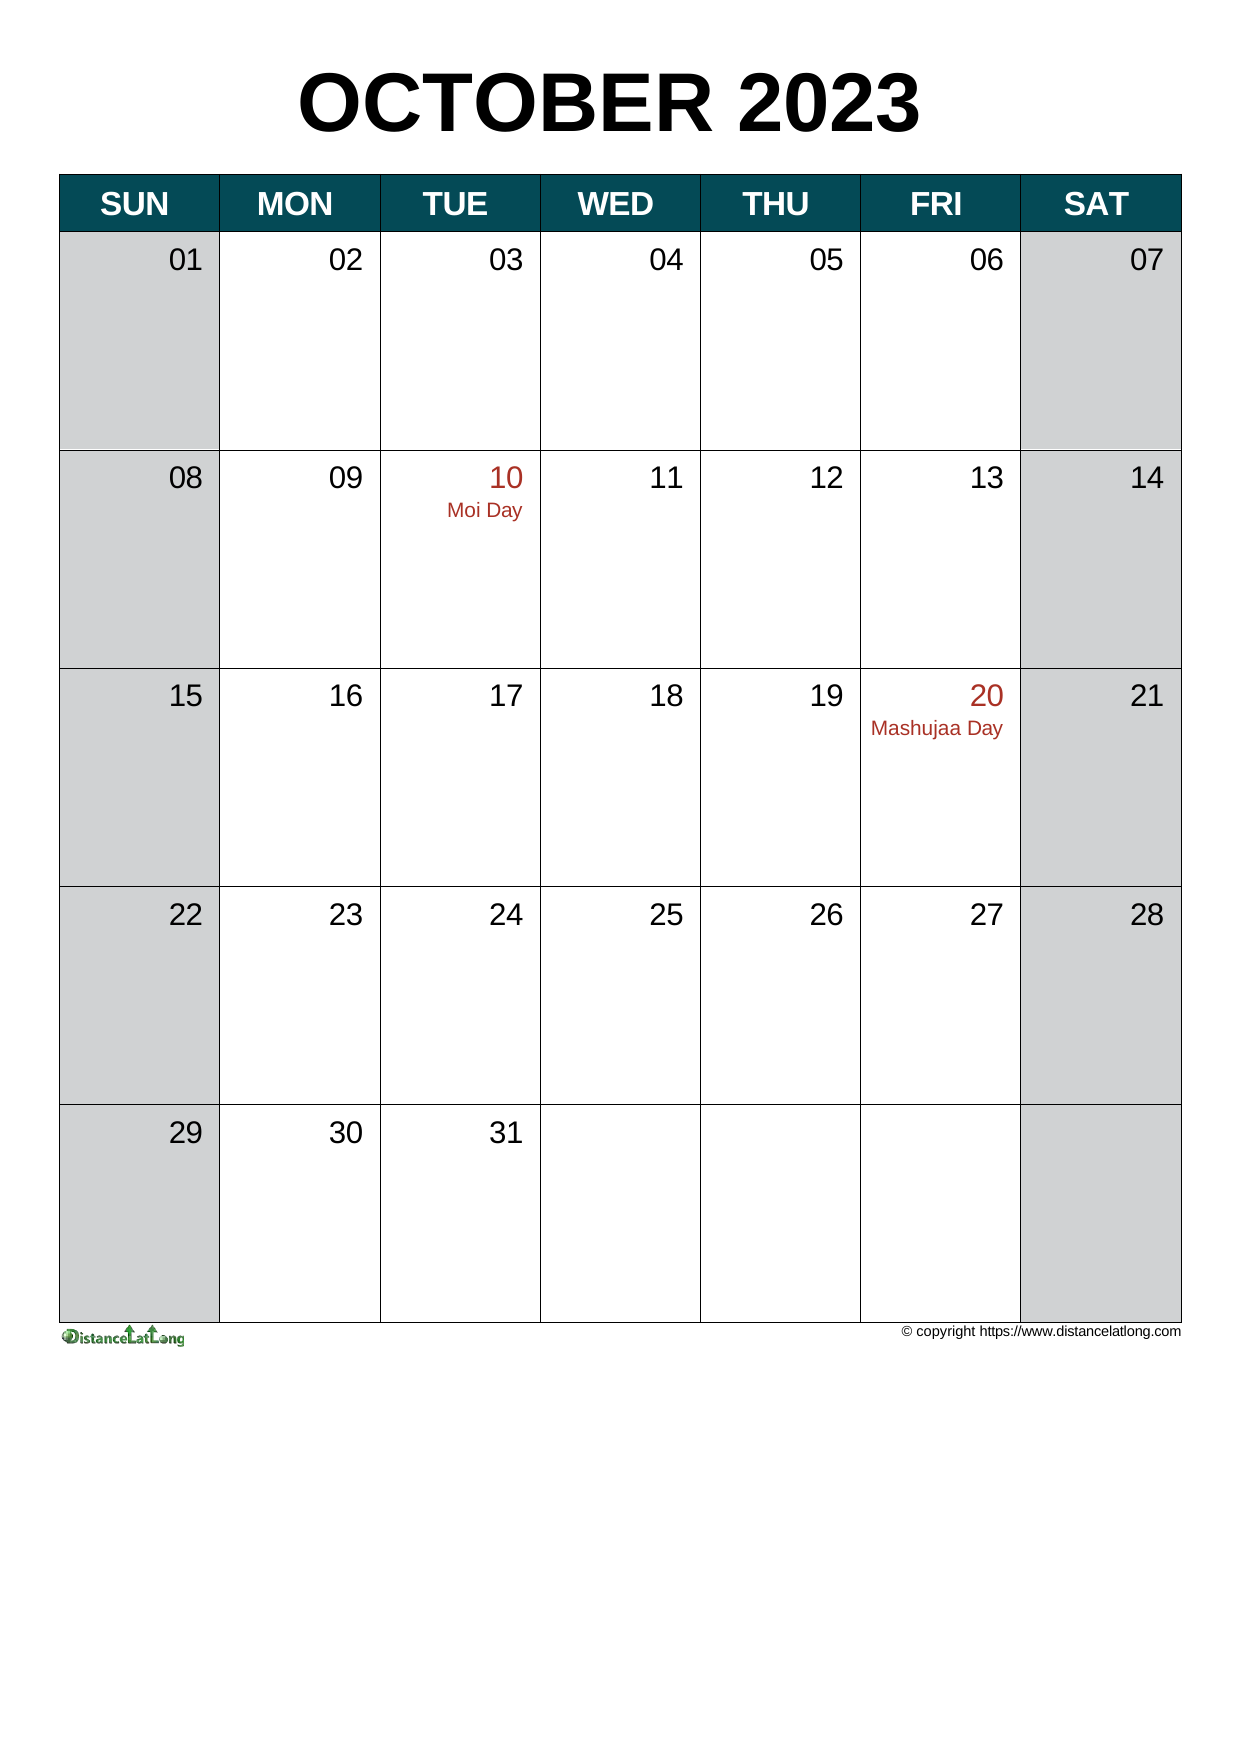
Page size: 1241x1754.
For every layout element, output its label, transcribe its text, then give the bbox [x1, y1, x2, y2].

table_cell 23 [220, 887, 380, 1104]
table_cell 27 [861, 887, 1020, 1104]
table_cell 15 [60, 669, 219, 886]
table_cell [701, 1105, 860, 1322]
table_cell 08 [60, 451, 219, 668]
table_cell 28 [1021, 887, 1181, 1104]
table_cell 03 [381, 232, 540, 449]
table_header TUE [381, 175, 540, 231]
table_header SUN [60, 175, 219, 231]
table_cell 17 [381, 669, 540, 886]
table_cell [541, 1105, 700, 1322]
table_cell 12 [701, 451, 860, 668]
picture [59, 1324, 184, 1347]
table_cell 11 [541, 451, 700, 668]
table_cell 18 [541, 669, 700, 886]
table_cell 07 [1021, 232, 1181, 449]
table_cell 20 Mashujaa Day [861, 669, 1020, 886]
table_cell 01 [60, 232, 219, 449]
table_cell 09 [220, 451, 380, 668]
subtitle OCTOBER 2023 [245, 53, 974, 149]
table_header FRI [861, 175, 1020, 231]
table_header THU [701, 175, 860, 231]
table_cell 31 [381, 1105, 540, 1322]
table_cell [861, 1105, 1020, 1322]
table_cell 24 [381, 887, 540, 1104]
text © copyright https://www.distancelatlong.com [48, 1323, 1181, 1340]
table_cell 30 [220, 1105, 380, 1322]
table_cell 13 [861, 451, 1020, 668]
table_cell 16 [220, 669, 380, 886]
table_cell 02 [220, 232, 380, 449]
table_cell 06 [861, 232, 1020, 449]
table_header SAT [1021, 175, 1181, 231]
table_cell 10 Moi Day [381, 451, 540, 668]
table_cell 21 [1021, 669, 1181, 886]
table_cell 04 [541, 232, 700, 449]
table_header MON [220, 175, 380, 231]
table_cell 25 [541, 887, 700, 1104]
table_cell 22 [60, 887, 219, 1104]
table_header WED [541, 175, 700, 231]
table_cell 05 [701, 232, 860, 449]
table_cell 19 [701, 669, 860, 886]
table_cell [1021, 1105, 1181, 1322]
table_cell 29 [60, 1105, 219, 1322]
table_cell 26 [701, 887, 860, 1104]
table_cell 14 [1021, 451, 1181, 668]
